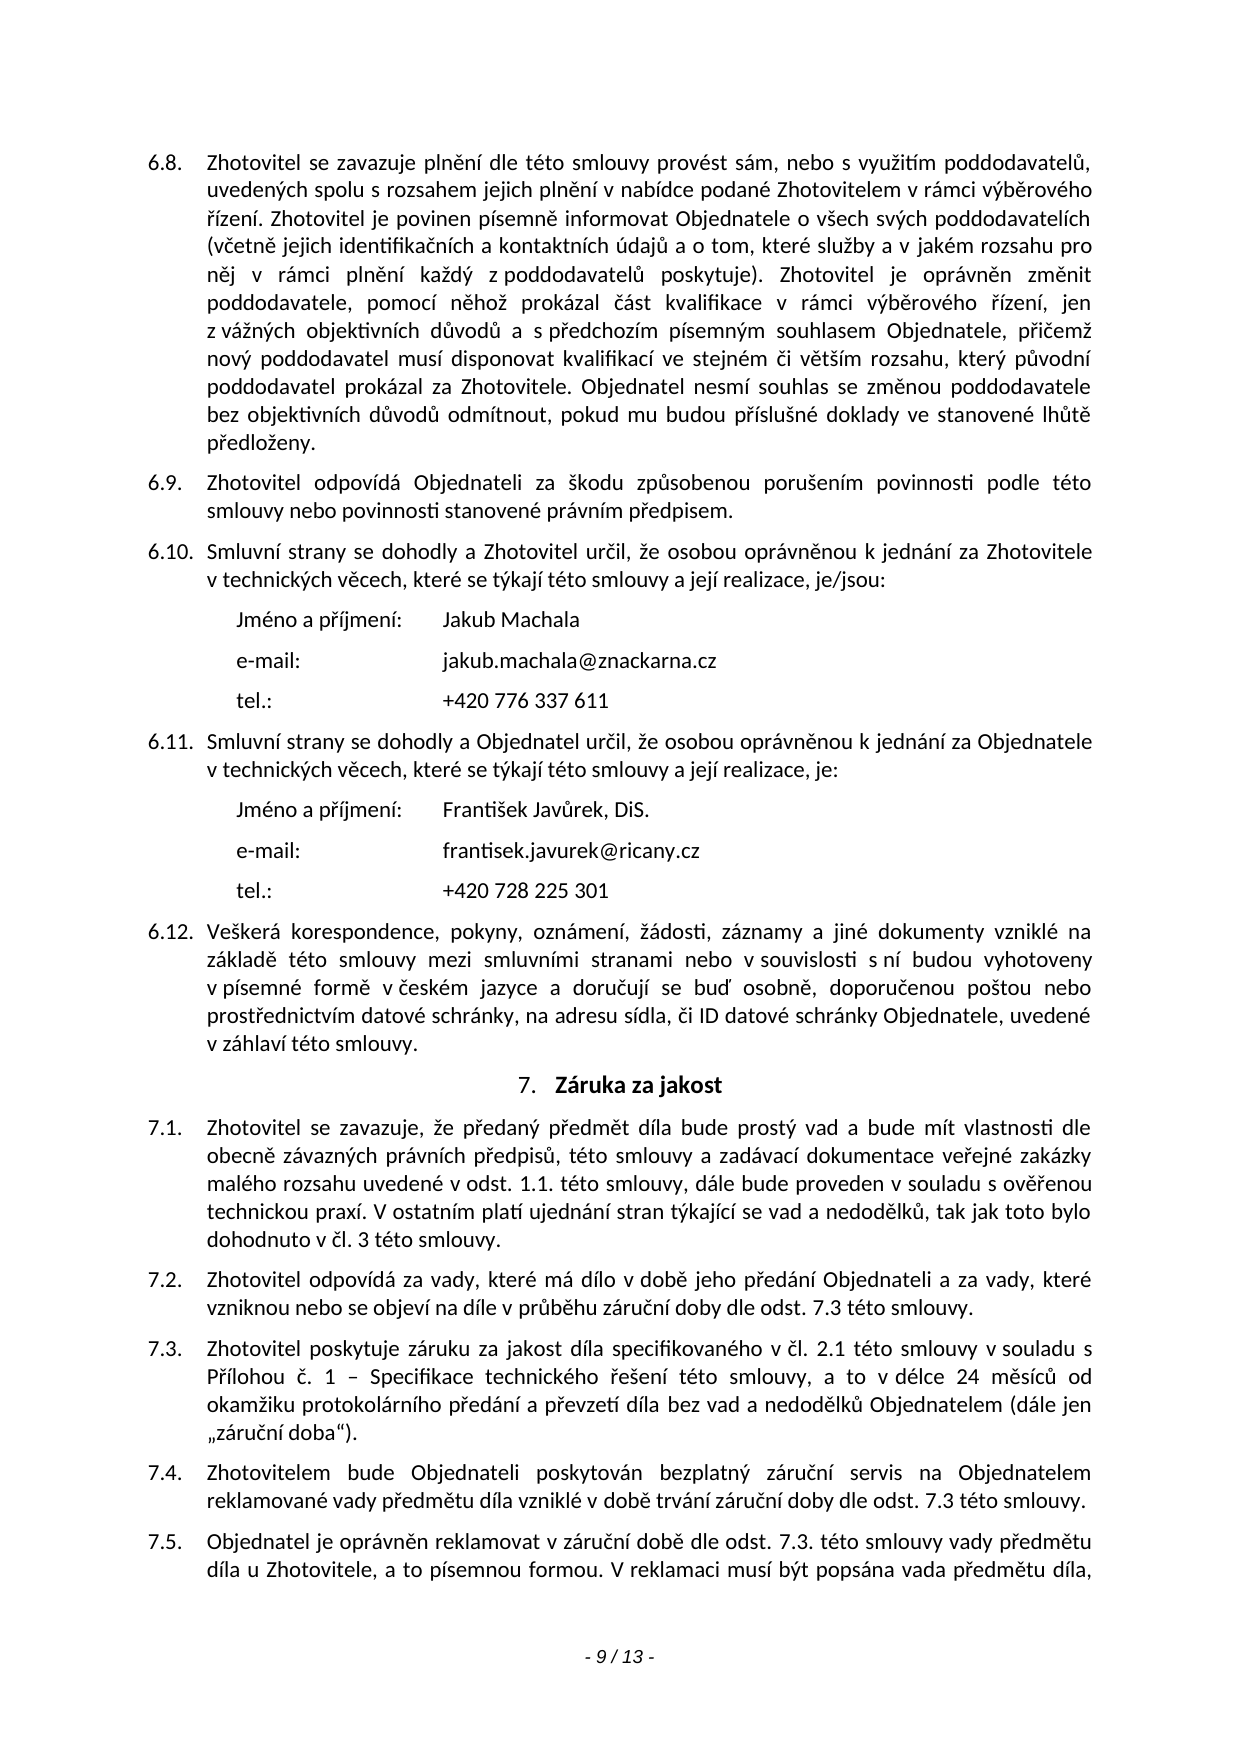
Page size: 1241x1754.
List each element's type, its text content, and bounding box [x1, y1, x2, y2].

title Zhotovitel odpovídá Objednateli za škodu způsobenou porušením povinnosti podle této smlouvy nebo povinnosti stanovené právním předpisem. [148, 468, 1093, 524]
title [148, 1527, 1093, 1583]
title Zhotovitel poskytuje záruku za jakost díla specifikovaného v čl. 2.1 této smlouvy v souladu s Přílohou č. 1 – Specifikace technického řešení této smlouvy, a to v délce 24 měsíců od okamžiku protokolárního předání a převzetí díla bez vad a nedodělků Objednatelem (dále jen „záruční doba“). [148, 1334, 1093, 1446]
title Veškerá korespondence, pokyny, oznámení, žádosti, záznamy a jiné dokumenty vzniklé na základě této smlouvy mezi smluvními stranami nebo v souvislosti s ní budou vyhotoveny v písemné formě v českém jazyce a doručují se buď osobně, doporučenou poštou nebo prostřednictvím datové schránky, na adresu sídla, či ID datové schránky Objednatele, uvedené v záhlaví této smlouvy. [148, 917, 1093, 1057]
title Zhotovitel se zavazuje, že předaný předmět díla bude prostý vad a bude mít vlastnosti dle obecně závazných právních předpisů, této smlouvy a zadávací dokumentace veřejné zakázky malého rozsahu uvedené v odst. 1.1. této smlouvy, dále bude proveden v souladu s ověřenou technickou praxí. V ostatním platí ujednání stran týkající se vad a nedodělků, tak jak toto bylo dohodnuto v čl. 3 této smlouvy. [148, 1113, 1093, 1253]
text Jméno a příjmení: František Javůrek, DiS. [236, 796, 1093, 823]
title Zhotovitelem bude Objednateli poskytován bezplatný záruční servis na Objednatelem reklamované vady předmětu díla vzniklé v době trvání záruční doby dle odst. 7.3 této smlouvy. [148, 1458, 1093, 1514]
title Zhotovitel odpovídá za vady, které má dílo v době jeho předání Objednateli a za vady, které vzniknou nebo se objeví na díle v průběhu záruční doby dle odst. 7.3 této smlouvy. [148, 1265, 1093, 1321]
text Jméno a příjmení: Jakub Machala [236, 605, 1093, 633]
text tel.: +420 728 225 301 [236, 877, 1093, 904]
title Smluvní strany se dohodly a Zhotovitel určil, že osobou oprávněnou k jednání za Zhotovitele v technických věcech, které se týkají této smlouvy a její realizace, je/jsou: [148, 537, 1093, 593]
text e-mail: jakub.machala@znackarna.cz [236, 646, 1093, 674]
title Záruka za jakost [148, 1070, 1093, 1100]
text tel.: +420 776 337 611 [236, 686, 1093, 714]
title Zhotovitel se zavazuje plnění dle této smlouvy provést sám, nebo s využitím poddodavatelů, uvedených spolu s rozsahem jejich plnění v nabídce podané Zhotovitelem v rámci výběrového řízení. Zhotovitel je povinen písemně informovat Objednatele o všech svých poddodavatelích (včetně jejich identifikačních a kontaktních údajů a o tom, které služby a v jakém rozsahu pro něj v rámci plnění každý z poddodavatelů poskytuje). Zhotovitel je oprávněn změnit poddodavatele, pomocí něhož prokázal část kvalifikace v rámci výběrového řízení, jen z vážných objektivních důvodů a s předchozím písemným souhlasem Objednatele, přičemž nový poddodavatel musí disponovat kvalifikací ve stejném či větším rozsahu, který původní poddodavatel prokázal za Zhotovitele. Objednatel nesmí souhlas se změnou poddodavatele bez objektivních důvodů odmítnout, pokud mu budou příslušné doklady ve stanovené lhůtě předloženy. [148, 148, 1093, 456]
title Smluvní strany se dohodly a Objednatel určil, že osobou oprávněnou k jednání za Objednatele v technických věcech, které se týkají této smlouvy a její realizace, je: [148, 727, 1093, 783]
text e-mail: frantisek.javurek@ricany.cz [236, 836, 1093, 864]
